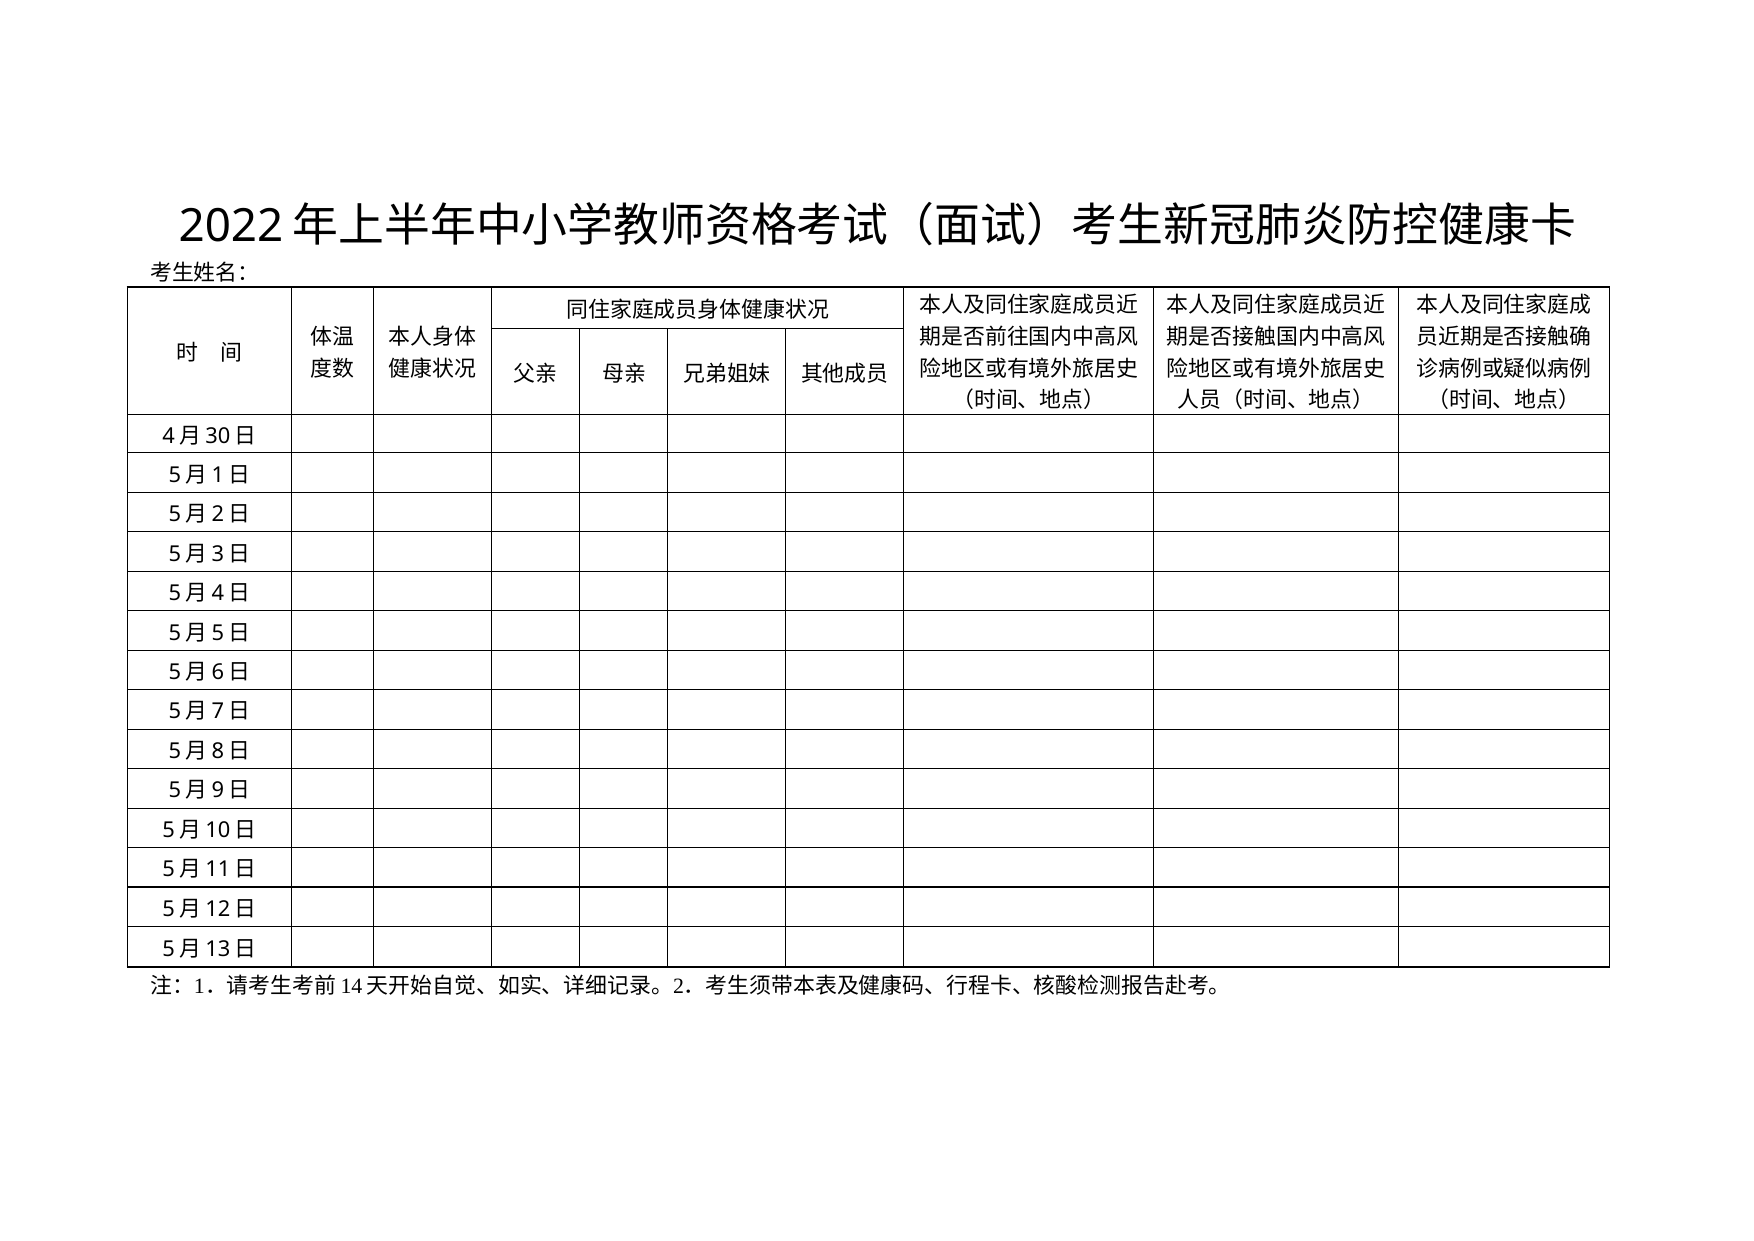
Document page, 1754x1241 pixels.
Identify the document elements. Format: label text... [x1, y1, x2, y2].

table_cell [786, 572, 903, 610]
table_cell [786, 611, 903, 649]
table_cell [668, 532, 785, 571]
table_cell [786, 927, 903, 966]
table_cell [1399, 848, 1609, 886]
table_cell [668, 415, 785, 452]
table_header 本人身体 健康状况 [374, 288, 491, 414]
table_cell [904, 651, 1153, 689]
table_cell [1399, 730, 1609, 768]
table_cell [580, 453, 667, 492]
table_header 本人及同住家庭成员近期是否接触国内中高风险地区或有境外旅居史人员（时间、地点） [1154, 288, 1398, 414]
table_cell [292, 415, 373, 452]
table_cell [374, 572, 491, 610]
table_cell [668, 611, 785, 649]
table_cell [668, 690, 785, 728]
table_cell [786, 453, 903, 492]
table_cell [1154, 848, 1398, 886]
table_cell 5月13日 [128, 927, 291, 966]
table_cell [1399, 493, 1609, 531]
table_cell [904, 532, 1153, 571]
table_cell 5月12日 [128, 888, 291, 926]
table_cell [904, 493, 1153, 531]
table_cell [668, 927, 785, 966]
table_cell [668, 730, 785, 768]
table_cell [492, 453, 579, 492]
table_cell [492, 927, 579, 966]
table_cell [580, 611, 667, 649]
table_cell [668, 493, 785, 531]
table_cell [580, 809, 667, 847]
table_cell 5月5日 [128, 611, 291, 649]
table_cell [1154, 572, 1398, 610]
table_cell [292, 690, 373, 728]
table_header 本人及同住家庭成员近期是否接触确诊病例或疑似病例（时间、地点） [1399, 288, 1609, 414]
table_cell 母亲 [580, 329, 667, 414]
table_cell [492, 415, 579, 452]
table_cell [786, 493, 903, 531]
table_cell [374, 415, 491, 452]
table_cell [786, 848, 903, 886]
table_cell [292, 730, 373, 768]
table_cell [580, 888, 667, 926]
table_cell [492, 611, 579, 649]
table_cell [292, 611, 373, 649]
table_cell [374, 848, 491, 886]
table_cell [1154, 888, 1398, 926]
table_cell [292, 888, 373, 926]
table_cell [492, 690, 579, 728]
table_cell [786, 690, 903, 728]
table_cell [904, 572, 1153, 610]
table_cell [374, 611, 491, 649]
table_cell [1154, 493, 1398, 531]
table_cell [492, 809, 579, 847]
table_cell 5月10日 [128, 809, 291, 847]
table_cell [786, 415, 903, 452]
table_cell [668, 888, 785, 926]
table_cell 兄弟姐妹 [668, 329, 785, 414]
table_cell [374, 888, 491, 926]
table_cell 5月2日 [128, 493, 291, 531]
table_cell 5月8日 [128, 730, 291, 768]
table_cell [580, 927, 667, 966]
table_cell [1154, 690, 1398, 728]
table_cell [292, 651, 373, 689]
table_header 同住家庭成员身体健康状况 [492, 288, 903, 328]
table_cell [786, 532, 903, 571]
table_cell [292, 572, 373, 610]
text 考生姓名： [150, 255, 1604, 286]
table_cell [786, 888, 903, 926]
table_cell [1154, 730, 1398, 768]
table_cell [786, 730, 903, 768]
table_cell [1154, 453, 1398, 492]
table_cell 其他成员 [786, 329, 903, 414]
table_cell [786, 809, 903, 847]
table_cell [1154, 415, 1398, 452]
table_header 体温度数 [292, 288, 373, 414]
table_cell [374, 493, 491, 531]
table_cell [580, 769, 667, 807]
table_cell [292, 493, 373, 531]
table_cell [1154, 651, 1398, 689]
table_cell [374, 453, 491, 492]
table_cell [1399, 690, 1609, 728]
table_cell [580, 651, 667, 689]
table_cell [492, 730, 579, 768]
table_cell [1399, 453, 1609, 492]
text 注：1．请考生考前14天开始自觉、如实、详细记录。2．考生须带本表及健康码、行程卡、核酸检测报告赴考。 [150, 968, 1604, 1001]
table_cell [492, 493, 579, 531]
text 2022年上半年中小学教师资格考试（面试）考生新冠肺炎防控健康卡 [150, 188, 1604, 255]
table_cell [580, 572, 667, 610]
table_cell [904, 453, 1153, 492]
table_cell [904, 809, 1153, 847]
table_cell [1154, 769, 1398, 807]
table_cell [292, 453, 373, 492]
table_cell [580, 730, 667, 768]
table_cell [1154, 532, 1398, 571]
table_cell [904, 888, 1153, 926]
table_cell [1399, 927, 1609, 966]
table_cell 5月4日 [128, 572, 291, 610]
table_cell 5月9日 [128, 769, 291, 807]
table_cell [492, 572, 579, 610]
table_cell 5月1日 [128, 453, 291, 492]
table_cell [374, 730, 491, 768]
table_cell [1399, 572, 1609, 610]
table_cell [668, 809, 785, 847]
table_cell [1399, 888, 1609, 926]
table_cell [292, 927, 373, 966]
table_cell [374, 927, 491, 966]
table_cell [668, 848, 785, 886]
table_cell [786, 651, 903, 689]
table_cell [1154, 611, 1398, 649]
table_cell [374, 532, 491, 571]
table_cell [292, 848, 373, 886]
table_header 时 间 [128, 288, 291, 414]
table_cell [904, 927, 1153, 966]
table_cell [904, 730, 1153, 768]
table_cell [492, 848, 579, 886]
table_cell [904, 415, 1153, 452]
table_cell [580, 532, 667, 571]
table_cell [374, 769, 491, 807]
table_cell [904, 769, 1153, 807]
table_cell [904, 611, 1153, 649]
table_cell [292, 769, 373, 807]
table_cell [292, 532, 373, 571]
table_cell [904, 690, 1153, 728]
table_cell 5月7日 [128, 690, 291, 728]
table_cell [374, 690, 491, 728]
table_cell [1399, 611, 1609, 649]
table_cell [1399, 809, 1609, 847]
table_cell [668, 769, 785, 807]
table_cell 5月11日 [128, 848, 291, 886]
table_cell 父亲 [492, 329, 579, 414]
table_cell 5月3日 [128, 532, 291, 571]
table_cell [1399, 769, 1609, 807]
table_cell [580, 415, 667, 452]
table_cell [492, 888, 579, 926]
table_cell 5月6日 [128, 651, 291, 689]
table_cell [1399, 651, 1609, 689]
table_cell [786, 769, 903, 807]
table_cell [580, 848, 667, 886]
table_cell [580, 493, 667, 531]
table_cell [668, 572, 785, 610]
table_cell [1154, 809, 1398, 847]
table_cell [492, 651, 579, 689]
table_header 本人及同住家庭成员近期是否前往国内中高风险地区或有境外旅居史（时间、地点） [904, 288, 1153, 414]
table_cell [580, 690, 667, 728]
table_cell [1399, 415, 1609, 452]
table_cell [374, 809, 491, 847]
table_cell [668, 651, 785, 689]
table_cell 4月30日 [128, 415, 291, 452]
table_cell [904, 848, 1153, 886]
table_cell [374, 651, 491, 689]
table_cell [292, 809, 373, 847]
table_cell [668, 453, 785, 492]
table_cell [492, 769, 579, 807]
table_cell [1154, 927, 1398, 966]
table_cell [1399, 532, 1609, 571]
table_cell [492, 532, 579, 571]
